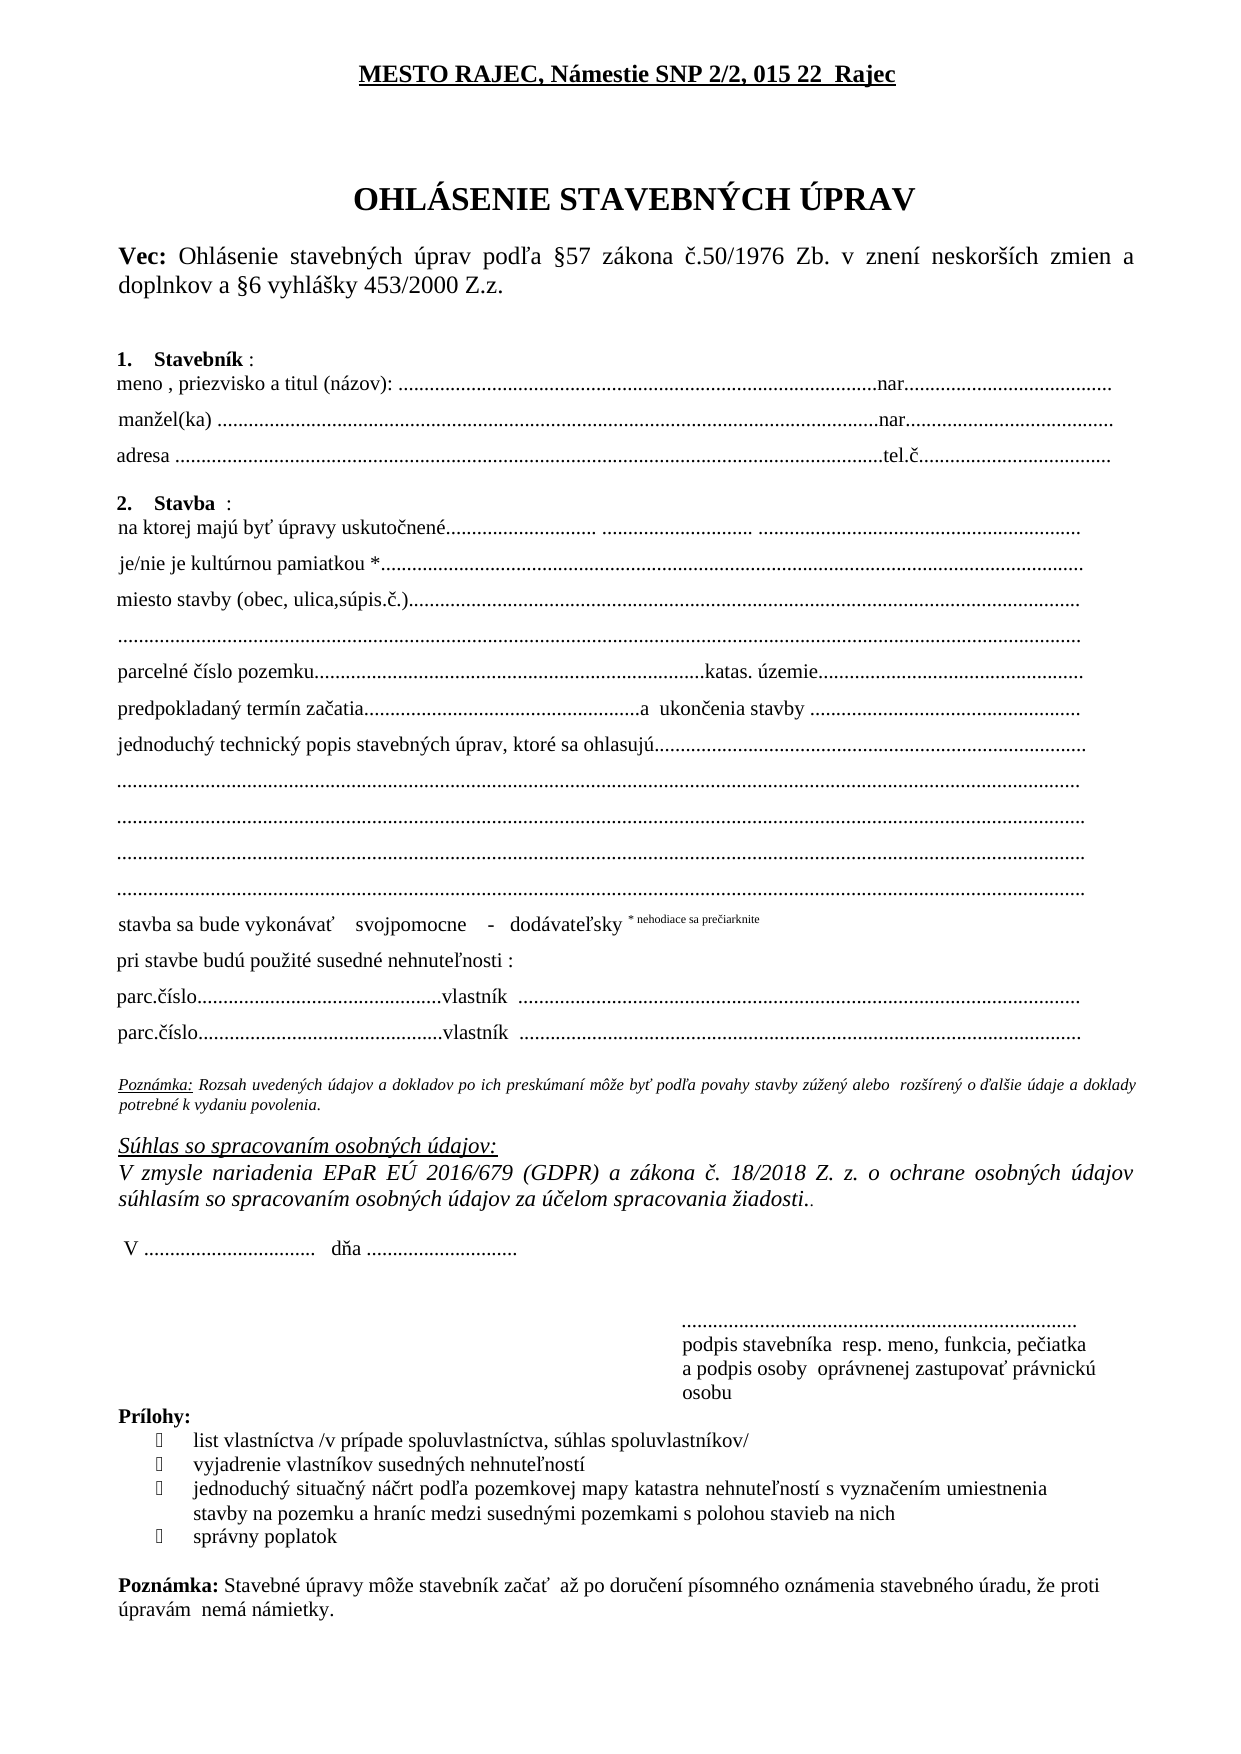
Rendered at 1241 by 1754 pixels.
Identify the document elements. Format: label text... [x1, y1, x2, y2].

text OHLÁSENIE STAVEBNÝCH ÚPRAV [133, 179, 1136, 217]
text ......................................................................................................................................................................................... [116, 768, 1136, 792]
text Súhlas so spracovaním osobných údajov: [118, 1133, 1136, 1159]
text Vec: Ohlásenie stavebných úprav podľa §57 zákona č.50/1976 Zb. v znení neskorších zmien a doplnkov a §6 vyhlášky 453/2000 Z.z. [118, 241, 1136, 299]
text manžel(ka) ...............................................................................................................................nar........................................ [118, 407, 1136, 431]
text adresa ........................................................................................................................................tel.č..................................... [116, 443, 1136, 467]
text V ................................. dňa ............................. [118, 1236, 1136, 1260]
text podpis stavebníka resp. meno, funkcia, pečiatka [682, 1332, 1136, 1356]
text stavba sa bude vykonávať svojpomocne - dodávateľsky * nehodiace sa prečiarknite [118, 912, 1136, 936]
text miesto stavby (obec, ulica,súpis.č.)................................................................................................................................. ......................................................................................................................................................................................... parcelné číslo pozemku...........................................................................katas. územie................................................... predpokladaný termín začatia.....................................................a ukončenia stavby .................................................... jednoduchý technický popis stavebných úprav, ktoré sa ohlasujú................................................................................... [116, 587, 1136, 756]
text Poznámka: Rozsah uvedených údajov a dokladov po ich preskúmaní môže byť podľa povahy stavby zúžený alebo rozšírený o ďalšie údaje a doklady potrebné k vydaniu povolenia. [118, 1075, 1136, 1113]
text meno , priezvisko a titul (názov): ............................................................................................nar........................................ [116, 371, 1136, 395]
list Stavebník : [116, 347, 1136, 371]
text V zmysle nariadenia EPaR EÚ 2016/679 (GDPR) a zákona č. 18/2018 Z. z. o ochrane osobných údajov súhlasím so spracovaním osobných údajov za účelom spracovania žiadosti.. [118, 1159, 1136, 1212]
text Poznámka: Stavebné úpravy môže stavebník začať až po doručení písomného oznámenia stavebného úradu, že proti úpravám nemá námietky. [118, 1573, 1136, 1621]
text .......................................................................................................................................................................................... [116, 876, 1136, 900]
text a podpis osoby oprávnenej zastupovať právnickú osobu [682, 1356, 1136, 1404]
text na ktorej majú byť úpravy uskutočnené............................. ............................. .............................................................. je/nie je kultúrnou pamiatkou *....................................................................................................................................... [118, 515, 1087, 575]
text .......................................................................................................................................................................................... [116, 804, 1136, 828]
list správny poplatok [156, 1524, 1049, 1548]
text MESTO RAJEC, Námestie SNP 2/2, 015 22 Rajec [118, 59, 1136, 88]
text Prílohy: [118, 1404, 1094, 1428]
text ............................................................................ [118, 1308, 1136, 1332]
list jednoduchý situačný náčrt podľa pozemkovej mapy katastra nehnuteľností s vyznačením umiestnenia stavby na pozemku a hraníc medzi susednými pozemkami s polohou stavieb na nich [156, 1476, 1049, 1524]
list vyjadrenie vlastníkov susedných nehnuteľností [156, 1452, 1136, 1476]
list Stavba : [116, 491, 1087, 515]
list list vlastníctva /v prípade spoluvlastníctva, súhlas spoluvlastníkov/ [156, 1428, 1094, 1452]
text pri stavbe budú použité susedné nehnuteľnosti : [116, 948, 1136, 972]
text .......................................................................................................................................................................................... [116, 840, 1136, 864]
text parc.číslo...............................................vlastník ............................................................................................................ parc.číslo...............................................vlastník ............................................................................................................ [116, 984, 1136, 1044]
